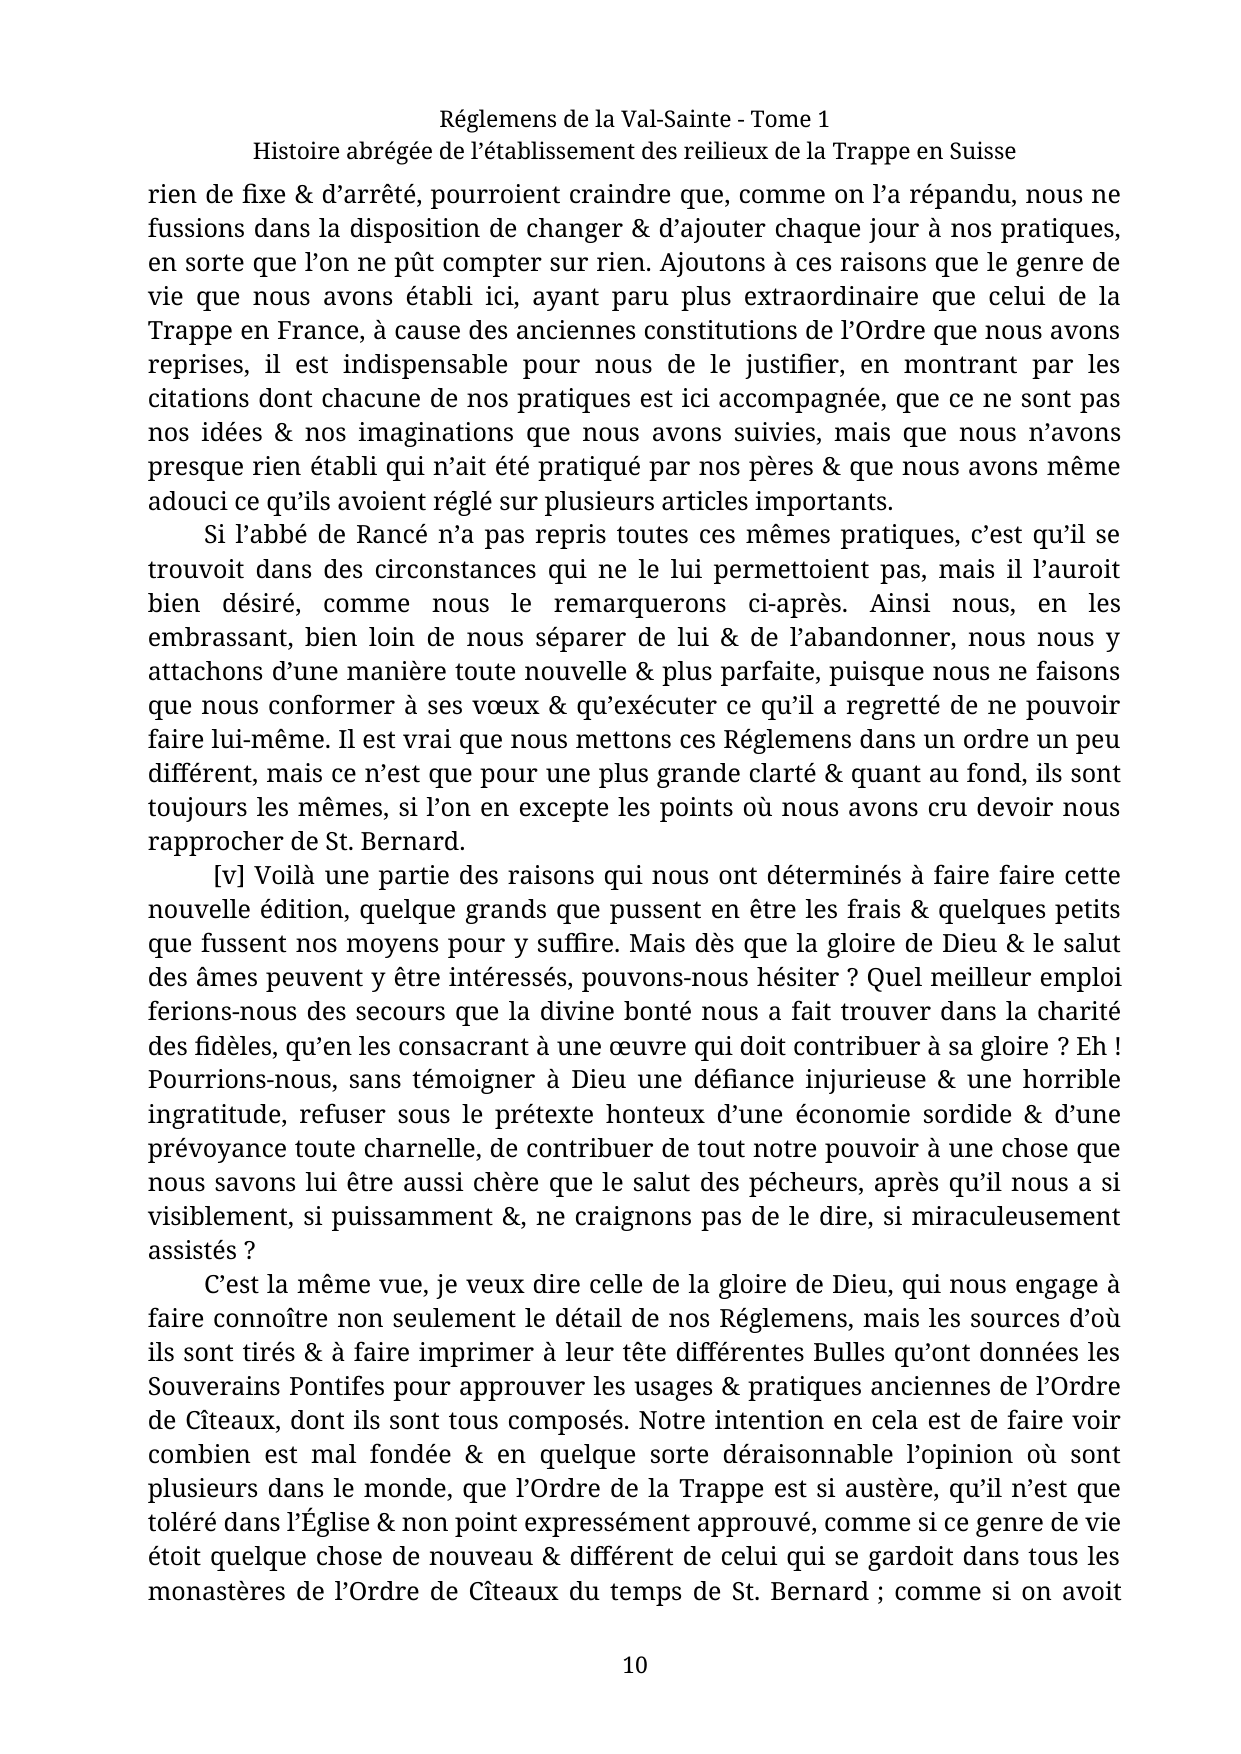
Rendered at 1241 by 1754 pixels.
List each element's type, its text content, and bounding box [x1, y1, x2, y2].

text Si l’abbé de Rancé n’a pas repris toutes ces mêmes pratiques, c’est qu’il se trouvoit dans des circonstances qui ne le lui permettoient pas, mais il l’auroit bien désiré, comme nous le remarquerons ci-après. Ainsi nous, en les embrassant, bien loin de nous séparer de lui & de l’abandonner, nous nous y attachons d’une manière toute nouvelle & plus parfaite, puisque nous ne faisons que nous conformer à ses vœux & qu’exécuter ce qu’il a regretté de ne pouvoir faire lui-même. Il est vrai que nous mettons ces Réglemens dans un ordre un peu différent, mais ce n’est que pour une plus grande clarté & quant au fond, ils sont toujours les mêmes, si l’on en excepte les points où nous avons cru devoir nous rapprocher de St. Bernard. [148, 517, 1122, 858]
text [148, 1267, 1122, 1607]
text [v] Voilà une partie des raisons qui nous ont déterminés à faire faire cette nouvelle édition, quelque grands que pussent en être les frais & quelques petits que fussent nos moyens pour y suffire. Mais dès que la gloire de Dieu & le salut des âmes peuvent y être intéressés, pouvons-nous hésiter ? Quel meilleur emploi ferions-nous des secours que la divine bonté nous a fait trouver dans la charité des fidèles, qu’en les consacrant à une œuvre qui doit contribuer à sa gloire ? Eh ! Pourrions-nous, sans témoigner à Dieu une défiance injurieuse & une horrible ingratitude, refuser sous le prétexte honteux d’une économie sordide & d’une prévoyance toute charnelle, de contribuer de tout notre pouvoir à une chose que nous savons lui être aussi chère que le salut des pécheurs, après qu’il nous a si visiblement, si puissamment &, ne craignons pas de le dire, si miraculeusement assistés ? [148, 858, 1122, 1267]
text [148, 177, 1122, 517]
